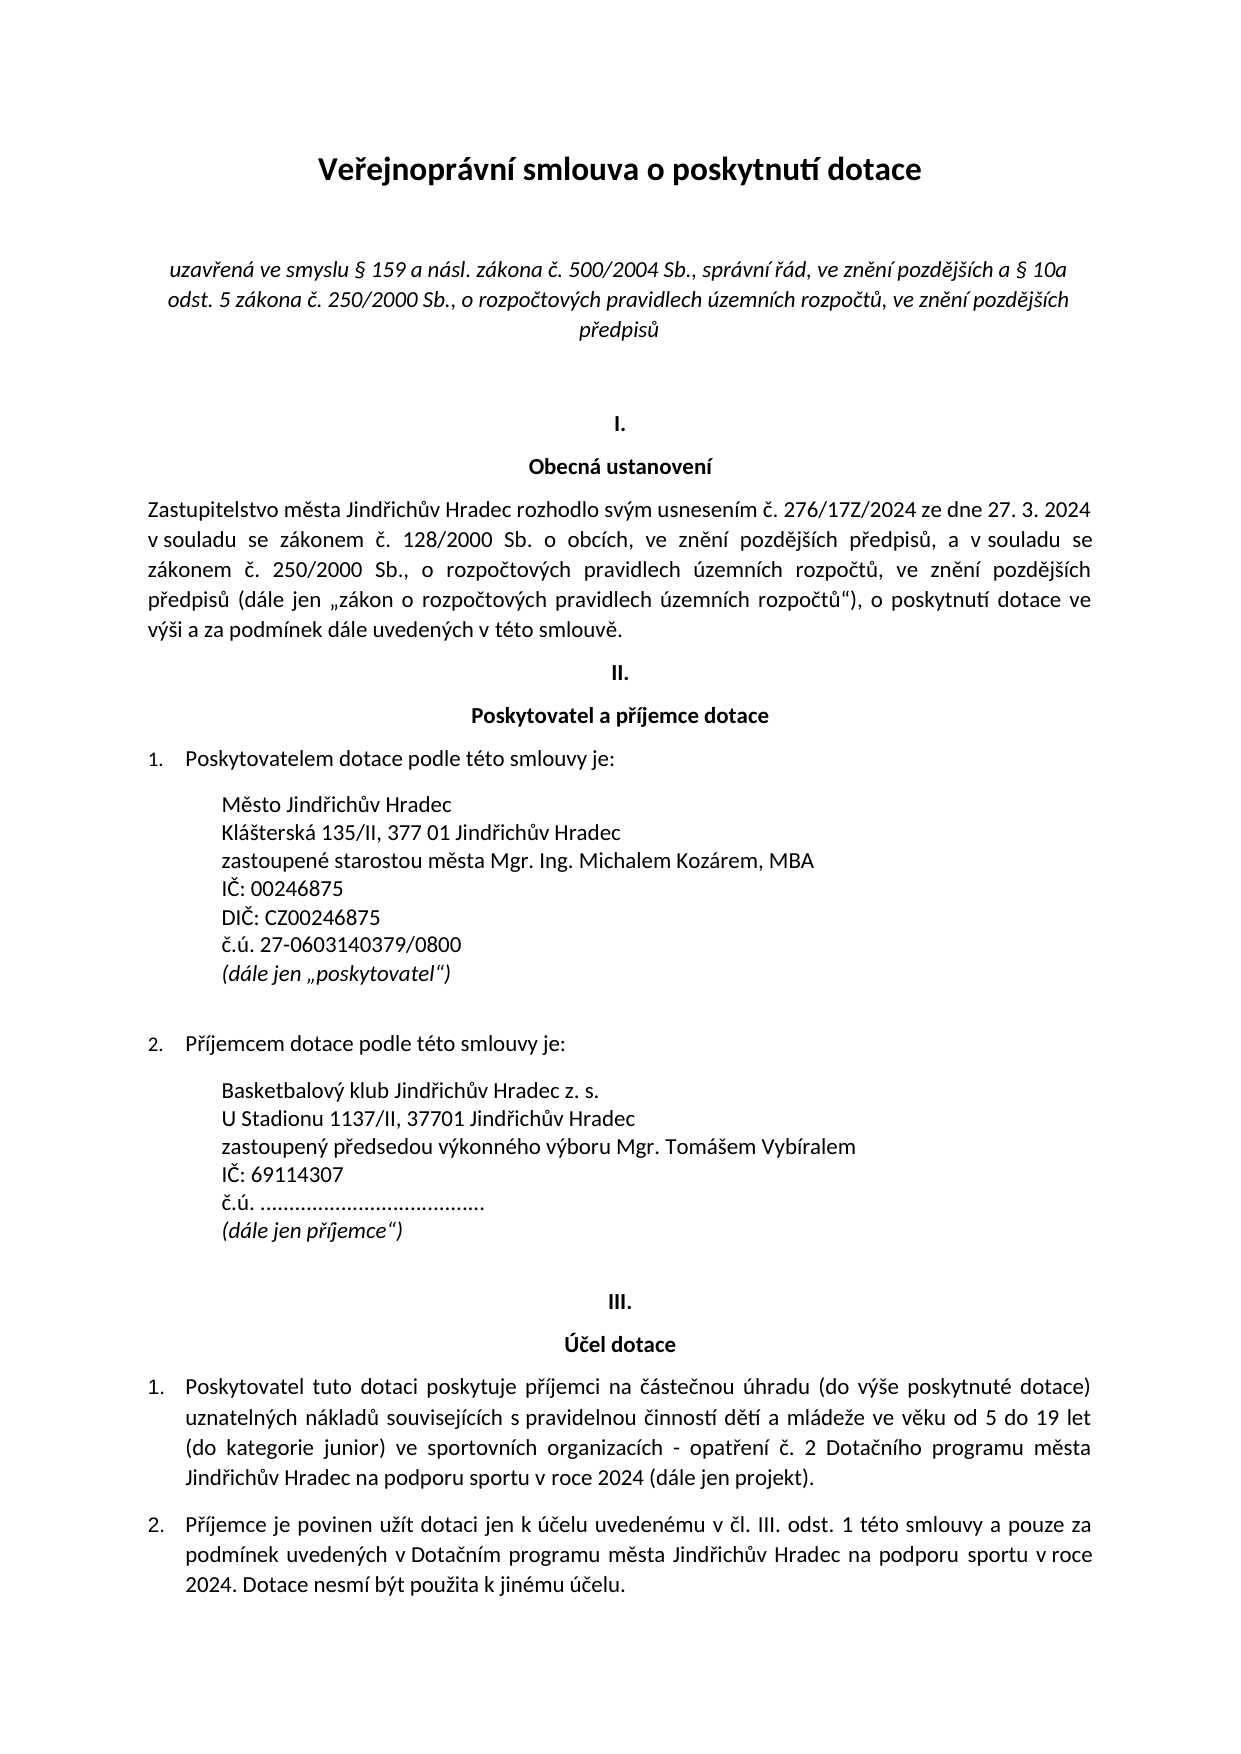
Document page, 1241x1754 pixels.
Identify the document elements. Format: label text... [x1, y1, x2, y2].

list Příjemcem dotace podle této smlouvy je: [148, 1029, 1093, 1057]
text II. [148, 658, 1093, 686]
text (dále jen „poskytovatel“) [148, 959, 1093, 987]
text zastoupené starostou města Mgr. Ing. Michalem Kozárem, MBA [148, 847, 1093, 874]
text Veřejnoprávní smlouva o poskytnutí dotace [148, 148, 1093, 188]
text Účel dotace [148, 1330, 1093, 1358]
text (dále jen příjemce“) [148, 1216, 1093, 1244]
text DIČ: CZ00246875 [148, 903, 1093, 931]
list Poskytovatel tuto dotaci poskytuje příjemci na částečnou úhradu (do výše poskytnuté dotace) uznatelných nákladů souvisejících s pravidelnou činností dětí a mládeže ve věku od 5 do 19 let (do kategorie junior) ve sportovních organizacích - opatření č. 2 Dotačního programu města Jindřichův Hradec na podporu sportu v roce 2024 (dále jen projekt). [148, 1372, 1093, 1491]
text III. [148, 1287, 1093, 1315]
text IČ: 69114307 [148, 1160, 1093, 1188]
list Příjemce je povinen užít dotaci jen k účelu uvedenému v čl. III. odst. 1 této smlouvy a pouze za podmínek uvedených v Dotačním programu města Jindřichův Hradec na podporu sportu v roce 2024. Dotace nesmí být použita k jinému účelu. [148, 1510, 1093, 1598]
text Poskytovatel a příjemce dotace [148, 701, 1093, 729]
list Poskytovatelem dotace podle této smlouvy je: [148, 744, 1093, 772]
text IČ: 00246875 [148, 874, 1093, 903]
text U Stadionu 1137/II, 37701 Jindřichův Hradec [148, 1104, 1093, 1132]
text Klášterská 135/II, 377 01 Jindřichův Hradec [148, 818, 1093, 847]
text Zastupitelstvo města Jindřichův Hradec rozhodlo svým usnesením č. 276/17Z/2024 ze dne 27. 3. 2024 v souladu se zákonem č. 128/2000 Sb. o obcích, ve znění pozdějších předpisů, a v souladu se zákonem č. 250/2000 Sb., o rozpočtových pravidlech územních rozpočtů, ve znění pozdějších předpisů (dále jen „zákon o rozpočtových pravidlech územních rozpočtů“), o poskytnutí dotace ve výši a za podmínek dále uvedených v této smlouvě. [148, 495, 1093, 643]
text Obecná ustanovení [148, 452, 1093, 480]
text I. [148, 409, 1093, 437]
text Basketbalový klub Jindřichův Hradec z. s. [148, 1076, 1093, 1104]
text č.ú. ....................................... [148, 1188, 1093, 1216]
text č.ú. 27-0603140379/0800 [148, 931, 1093, 959]
text uzavřená ve smyslu § 159 a násl. zákona č. 500/2004 Sb., správní řád, ve znění pozdějších a § 10a odst. 5 zákona č. 250/2000 Sb., o rozpočtových pravidlech územních rozpočtů, ve znění pozdějších předpisů [148, 255, 1093, 343]
text Město Jindřichův Hradec [148, 791, 1093, 818]
text zastoupený předsedou výkonného výboru Mgr. Tomášem Vybíralem [148, 1132, 1093, 1160]
